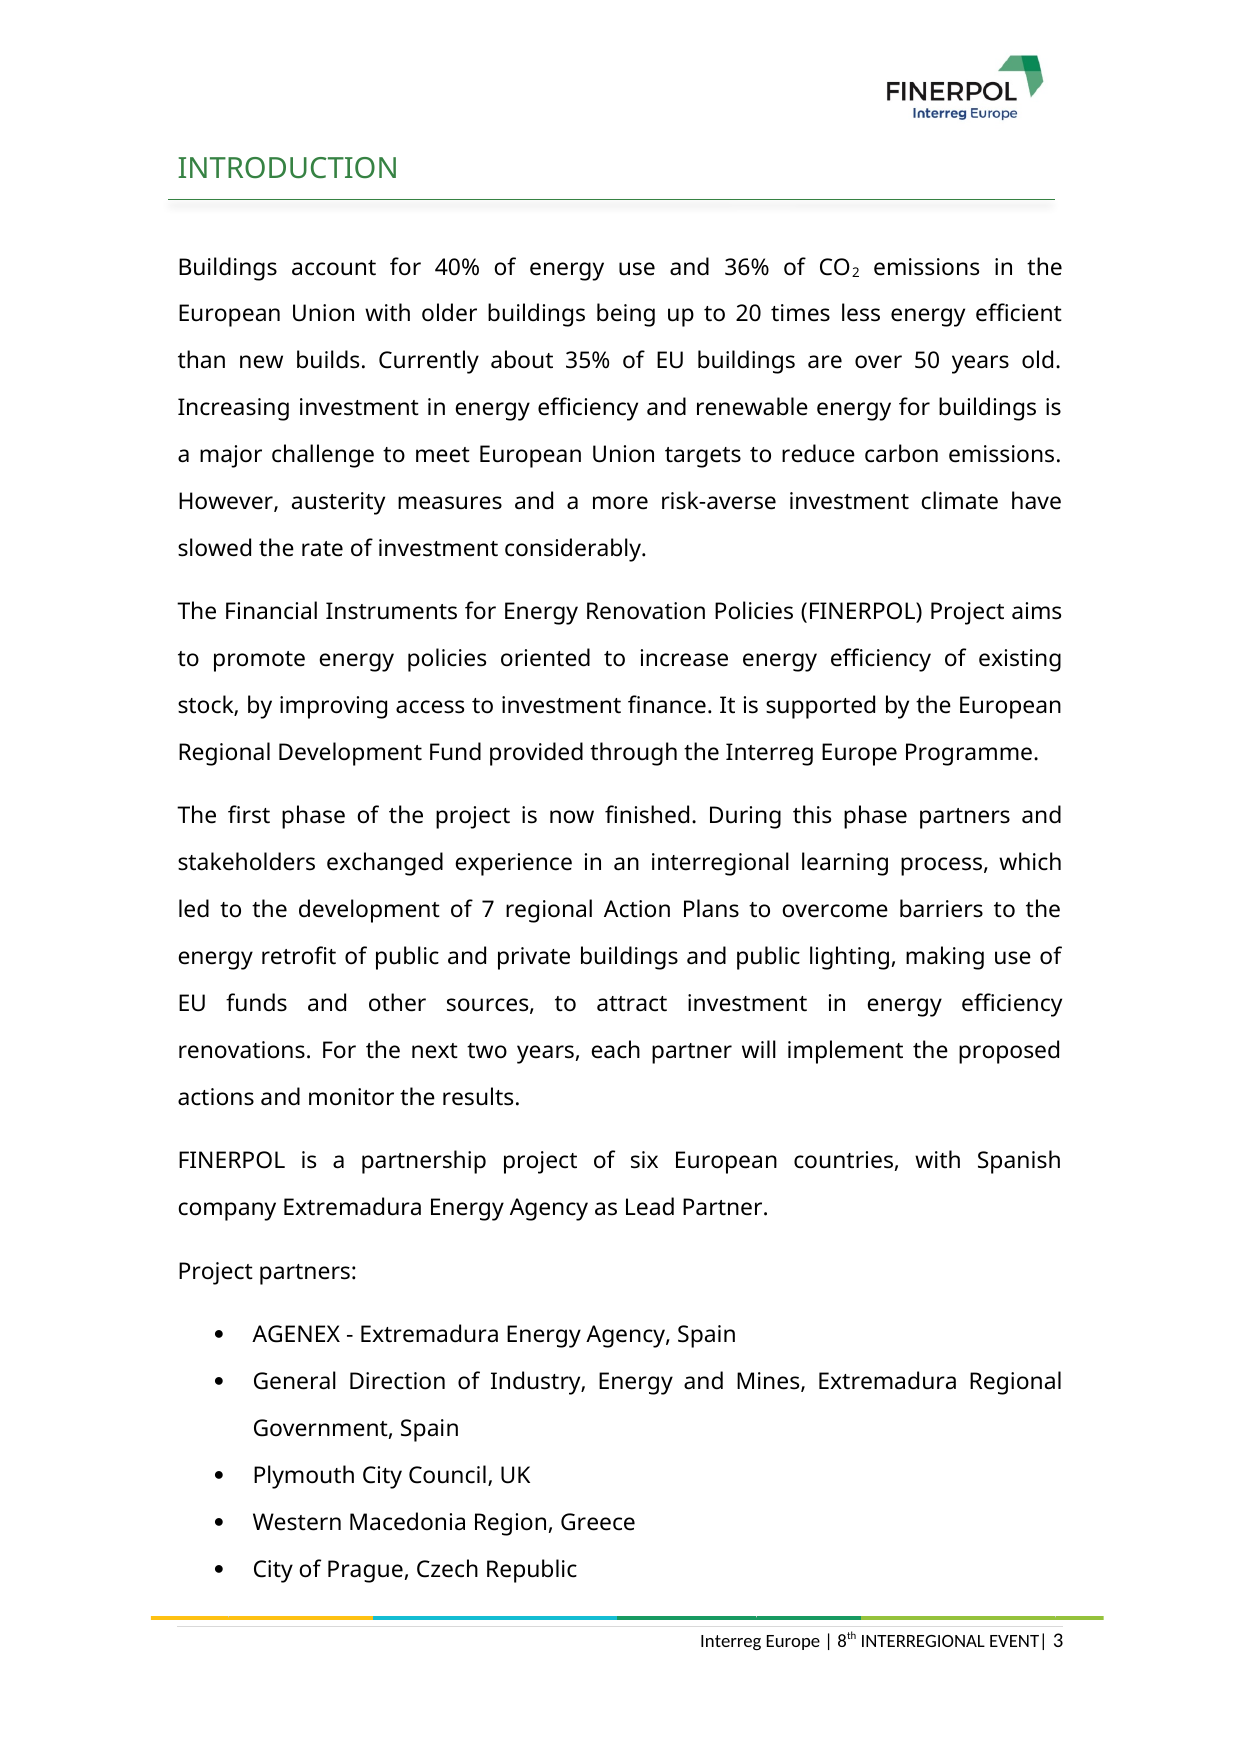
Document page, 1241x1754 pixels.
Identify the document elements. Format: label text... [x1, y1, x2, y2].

text FINERPOL is a partnership project of six European countries, with Spanish company Extremadura Energy Agency as Lead Partner. [177, 1144, 1063, 1222]
text The Financial Instruments for Energy Renovation Policies (FINERPOL) Project aims to promote energy policies oriented to increase energy efficiency of existing stock, by improving access to investment finance. It is supported by the European Regional Development Fund provided through the Interreg Europe Programme. [177, 595, 1063, 767]
text Buildings account for 40% of energy use and 36% of CO2 emissions in the European Union with older buildings being up to 20 times less energy efficient than new builds. Currently about 35% of EU buildings are over 50 years old. Increasing investment in energy efficiency and renewable energy for buildings is a major challenge to meet European Union targets to reduce carbon emissions. However, austerity measures and a more risk-averse investment climate have slowed the rate of investment considerably. [177, 250, 1063, 563]
list AGENEX - Extremadura Energy Agency, Spain [215, 1318, 1063, 1349]
list Plymouth City Council, UK [215, 1459, 1063, 1490]
picture [150, 1616, 1103, 1620]
list Western Macedonia Region, Greece [215, 1506, 1063, 1537]
picture [865, 41, 1058, 134]
text The first phase of the project is now finished. During this phase partners and stakeholders exchanged experience in an interregional learning process, which led to the development of 7 regional Action Plans to overcome barriers to the energy retrofit of public and private buildings and public lighting, making use of EU funds and other sources, to attract investment in energy efficiency renovations. For the next two years, each partner will implement the proposed actions and monitor the results. [177, 799, 1063, 1112]
list City of Prague, Czech Republic [215, 1552, 1063, 1584]
text INTRODUCTION [177, 148, 1063, 187]
text Project partners: [177, 1254, 1063, 1286]
list General Direction of Industry, Energy and Mines, Extremadura Regional Government, Spain [215, 1365, 1063, 1443]
